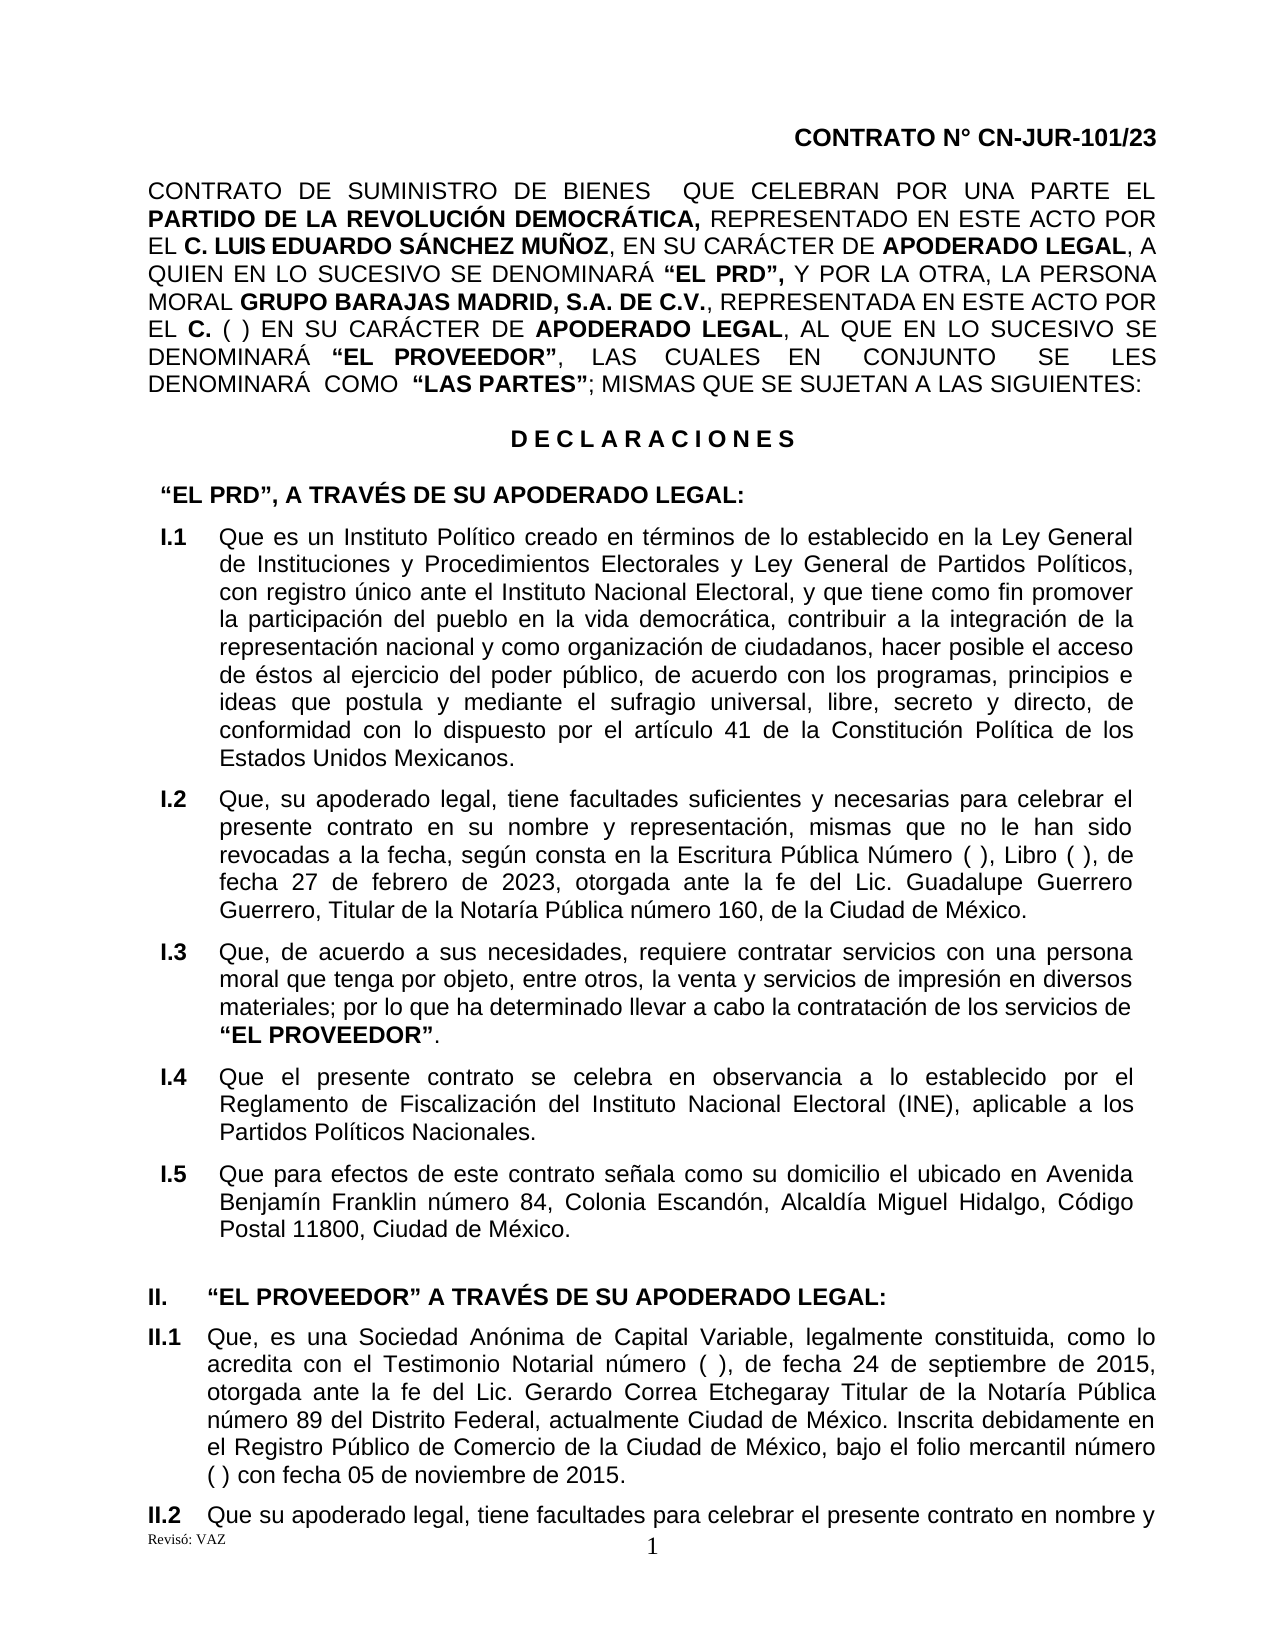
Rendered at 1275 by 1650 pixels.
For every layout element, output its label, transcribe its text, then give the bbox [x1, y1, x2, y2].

text I.5 Que para efectos de este contrato señala como su domicilio el ubicado en Avenida Benjamín Franklin número 84, Colonia Escandón, Alcaldía Miguel Hidalgo, Código Postal 11800, Ciudad de México. [160, 1160, 1134, 1243]
text I.2 Que, su apoderado legal, tiene facultades suficientes y necesarias para celebrar el presente contrato en su nombre y representación, mismas que no le han sido revocadas a la fecha, según consta en la Escritura Pública Número ( ), Libro ( ), de fecha 27 de febrero de 2023, otorgada ante la fe del Lic. Guadalupe Guerrero Guerrero, Titular de la Notaría Pública número 160, de la Ciudad de México. [160, 785, 1134, 923]
text II.1 Que, es una Sociedad Anónima de Capital Variable, legalmente constituida, como lo acredita con el Testimonio Notarial número ( ), de fecha 24 de septiembre de 2015, otorgada ante la fe del Lic. Gerardo Correa Etchegaray Titular de la Notaría Pública número 89 del Distrito Federal, actualmente Ciudad de México. Inscrita debidamente en el Registro Público de Comercio de la Ciudad de México, bajo el folio mercantil número ( ) con fecha 05 de noviembre de 2015. [148, 1323, 1157, 1488]
text II. “EL PROVEEDOR” A TRAVÉS DE SU APODERADO LEGAL: [148, 1283, 1157, 1310]
text I.1 Que es un Instituto Político creado en términos de lo establecido en la Ley General de Instituciones y Procedimientos Electorales y Ley General de Partidos Políticos, con registro único ante el Instituto Nacional Electoral, y que tiene como fin promover la participación del pueblo en la vida democrática, contribuir a la integración de la representación nacional y como organización de ciudadanos, hacer posible el acceso de éstos al ejercicio del poder público, de acuerdo con los programas, principios e ideas que postula y mediante el sufragio universal, libre, secreto y directo, de conformidad con lo dispuesto por el artículo 41 de la Constitución Política de los Estados Unidos Mexicanos. [160, 523, 1134, 771]
text I.4 Que el presente contrato se celebra en observancia a lo establecido por el Reglamento de Fiscalización del Instituto Nacional Electoral (INE), aplicable a los Partidos Políticos Nacionales. [160, 1063, 1134, 1145]
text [148, 1501, 1157, 1528]
text CONTRATO DE SUMINISTRO DE BIENES QUE CELEBRAN POR UNA PARTE EL PARTIDO DE LA REVOLUCIÓN DEMOCRÁTICA, REPRESENTADO EN ESTE ACTO POR EL C. LUIS EDUARDO SÁNCHEZ MUÑOZ, EN SU CARÁCTER DE APODERADO LEGAL, A QUIEN EN LO SUCESIVO SE DENOMINARÁ “EL PRD”, Y POR LA OTRA, LA PERSONA MORAL GRUPO BARAJAS MADRID, S.A. DE C.V., REPRESENTADA EN ESTE ACTO POR EL C. ( ) EN SU CARÁCTER DE APODERADO LEGAL, AL QUE EN LO SUCESIVO SE DENOMINARÁ “EL PROVEEDOR”, LAS CUALES EN CONJUNTO SE LES DENOMINARÁ COMO “LAS PARTES”; MISMAS QUE SE SUJETAN A LAS SIGUIENTES: [148, 177, 1157, 398]
text DECLARACIONES [148, 425, 1157, 453]
text “EL PRD”, A TRAVÉS DE SU APODERADO LEGAL: [160, 481, 1134, 508]
text I.3 Que, de acuerdo a sus necesidades, requiere contratar servicios con una persona moral que tenga por objeto, entre otros, la venta y servicios de impresión en diversos materiales; por lo que ha determinado llevar a cabo la contratación de los servicios de “EL PROVEEDOR”. [160, 938, 1134, 1048]
